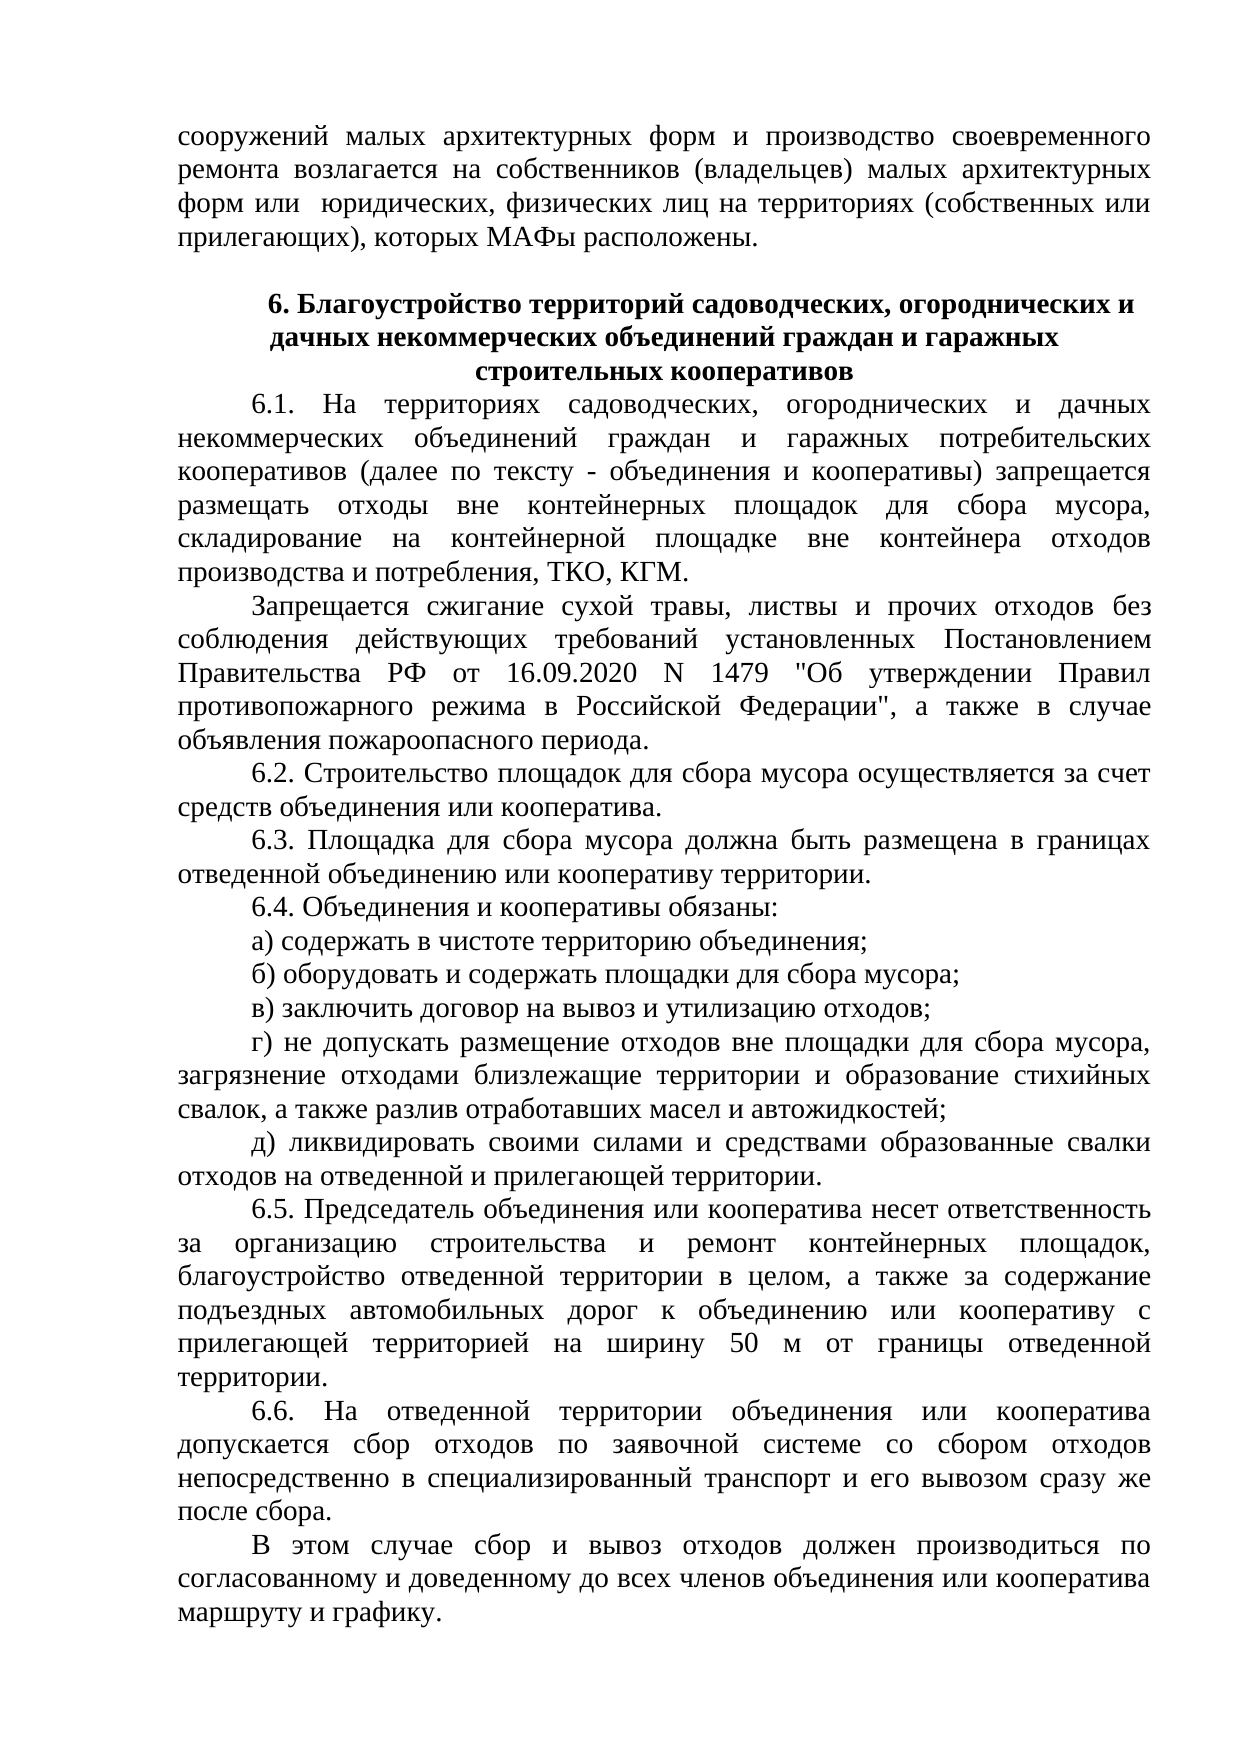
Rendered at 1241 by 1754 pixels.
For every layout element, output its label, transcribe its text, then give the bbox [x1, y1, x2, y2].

text Запрещается сжигание сухой травы, листвы и прочих отходов без соблюдения действующих требований установленных Постановлением Правительства РФ от 16.09.2020 N 1479 "Об утверждении Правил противопожарного режима в Российской Федерации", а также в случае объявления пожароопасного периода. [177, 688, 1152, 755]
text 6.5. Председатель объединения или кооператива несет ответственность за организацию строительства и ремонт контейнерных площадок, благоустройство отведенной территории в целом, а также за содержание подъездных автомобильных дорог к объединению или кооперативу с прилегающей территорией на ширину 50 м от границы отведенной территории. [177, 1191, 1152, 1393]
text 6.1. На территориях садоводческих, огороднических и дачных некоммерческих объединений граждан и гаражных потребительских кооперативов (далее по тексту - объединения и кооперативы) запрещается размещать отходы вне контейнерных площадок для сбора мусора, складирование на контейнерной площадке вне контейнера отходов производства и потребления, ТКО, КГМ. [177, 386, 1152, 588]
text 6.6. На отведенной территории объединения или кооператива допускается сбор отходов по заявочной системе со сбором отходов непосредственно в специализированный транспорт и его вывозом сразу же после сбора. [177, 1393, 1152, 1527]
text Запрещается сжигание сухой травы, листвы и прочих отходов без соблюдения действующих требований установленных Постановлением Правительства РФ от 16.09.2020 N 1479 "Об утверждении Правил противопожарного режима в Российской Федерации", а также в случае объявления пожароопасного периода. [177, 588, 1152, 655]
text в) заключить договор на вывоз и утилизацию отходов; [177, 990, 1152, 1024]
text д) ликвидировать своими силами и средствами образованные свалки отходов на отведенной и прилегающей территории. [177, 1124, 1152, 1191]
text В этом случае сбор и вывоз отходов должен производиться по согласованному и доведенному до всех членов объединения или кооператива маршруту и графику. [177, 1527, 1152, 1627]
text 6.3. Площадка для сбора мусора должна быть размещена в границах отведенной объединению или кооперативу территории. [177, 822, 1152, 889]
text а) содержать в чистоте территорию объединения; [177, 923, 1152, 957]
text 6. Благоустройство территорий садоводческих, огороднических и дачных некоммерческих объединений граждан и гаражных строительных кооперативов [177, 286, 1152, 386]
text 6.2. Строительство площадок для сбора мусора осуществляется за счет средств объединения или кооператива. [177, 755, 1152, 822]
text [177, 118, 1152, 252]
text б) оборудовать и содержать площадки для сбора мусора; [177, 957, 1152, 990]
text 6.4. Объединения и кооперативы обязаны: [177, 889, 1152, 923]
text г) не допускать размещение отходов вне площадки для сбора мусора, загрязнение отходами близлежащие территории и образование стихийных свалок, а также разлив отработавших масел и автожидкостей; [177, 1024, 1152, 1124]
